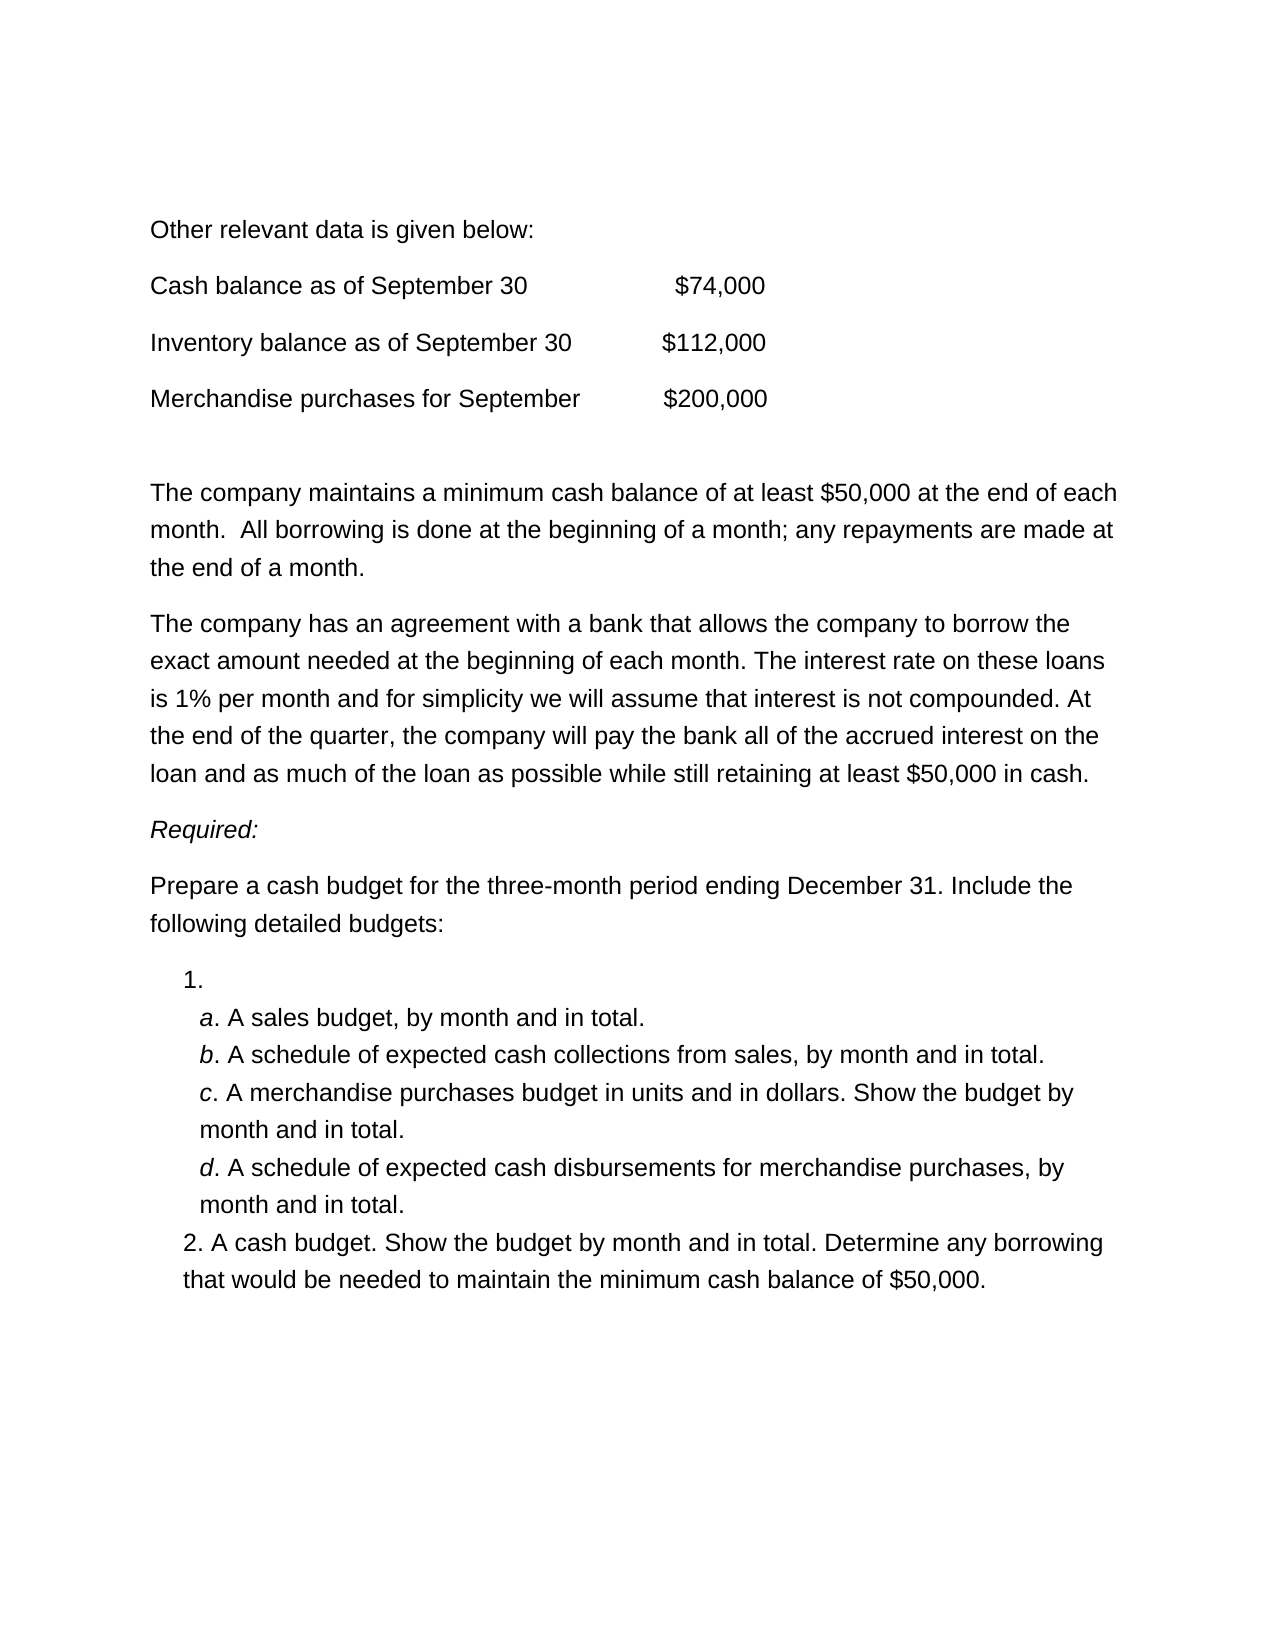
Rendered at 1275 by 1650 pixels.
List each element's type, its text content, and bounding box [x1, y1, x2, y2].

text Prepare a cash budget for the three-month period ending December 31. Include the following detailed budgets: [150, 862, 1125, 937]
text Required: [150, 806, 1125, 844]
text Cash balance as of September 30 $74,000 [150, 262, 1125, 300]
text 1. [183, 956, 1125, 994]
text d. A schedule of expected cash disbursements for merchandise purchases, by month and in total. [199, 1144, 1125, 1219]
text 2. A cash budget. Show the budget by month and in total. Determine any borrowing that would be needed to maintain the minimum cash balance of $50,000. [183, 1219, 1125, 1294]
text The company has an agreement with a bank that allows the company to borrow the exact amount needed at the beginning of each month. The interest rate on these loans is 1% per month and for simplicity we will assume that interest is not compounded. At the end of the quarter, the company will pay the bank all of the accrued interest on the loan and as much of the loan as possible while still retaining at least $50,000 in cash. [150, 600, 1125, 787]
text b. A schedule of expected cash collections from sales, by month and in total. [199, 1031, 1125, 1069]
text Inventory balance as of September 30 $112,000 [150, 319, 1125, 356]
text c. A merchandise purchases budget in units and in dollars. Show the budget by month and in total. [199, 1069, 1125, 1144]
text Merchandise purchases for September $200,000 [150, 375, 1125, 450]
text Other relevant data is given below: [150, 206, 1125, 244]
text a. A sales budget, by month and in total. [183, 994, 1125, 1031]
text The company maintains a minimum cash balance of at least $50,000 at the end of each month. All borrowing is done at the beginning of a month; any repayments are made at the end of a month. [150, 469, 1125, 581]
